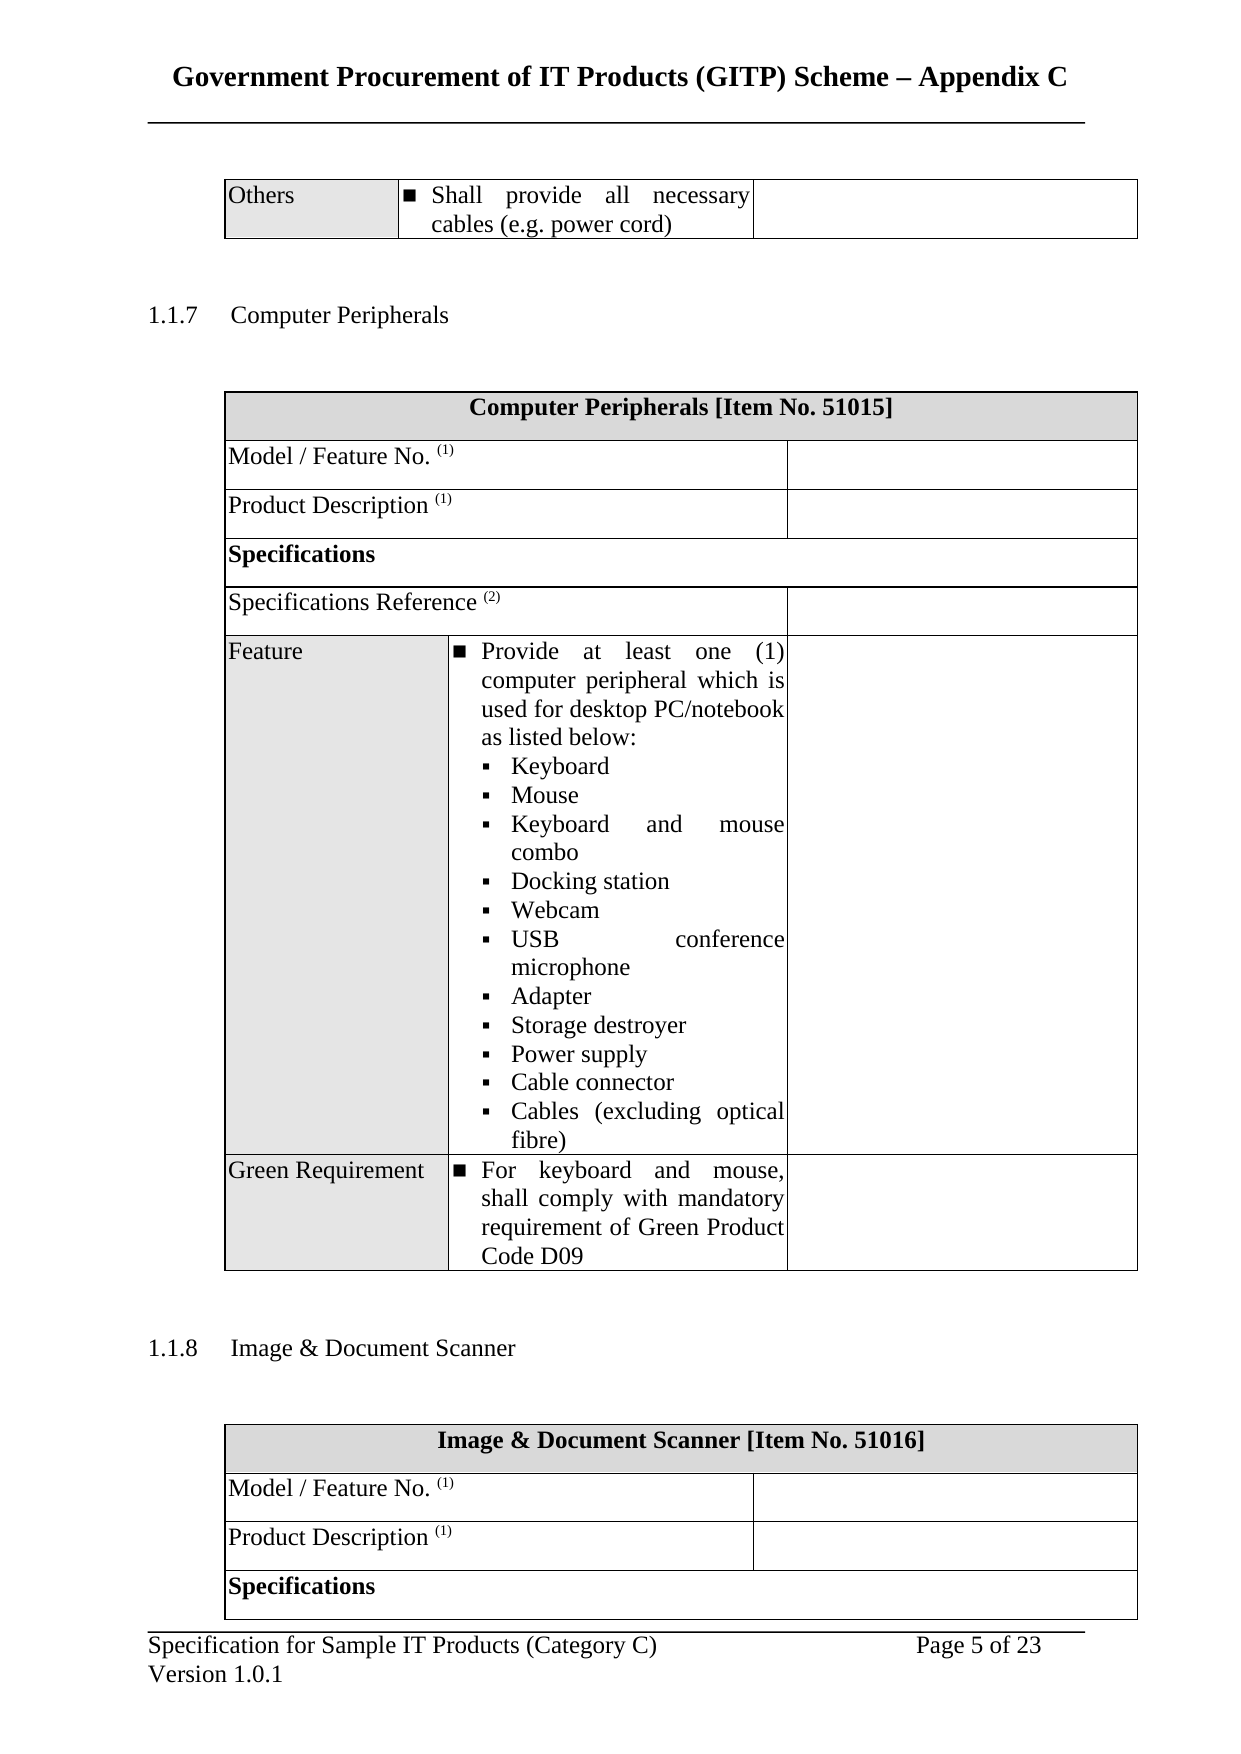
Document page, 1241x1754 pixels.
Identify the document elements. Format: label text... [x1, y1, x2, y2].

table_cell Product Description (1) [226, 1522, 753, 1570]
table_cell Model / Feature No. (1) [226, 1474, 753, 1521]
table_cell [788, 490, 1137, 538]
table_cell [788, 588, 1137, 635]
table_cell [788, 1155, 1137, 1270]
text Image & Document Scanner [148, 1333, 1092, 1362]
table_cell Product Description (1) [226, 490, 787, 538]
table_cell Model / Feature No. (1) [226, 441, 787, 489]
table_cell [788, 441, 1137, 489]
table_cell [754, 180, 1137, 237]
table_cell Specifications [226, 1571, 1137, 1619]
table_header Computer Peripherals [Item No. 51015] [226, 393, 1137, 440]
table_header Image & Document Scanner [Item No. 51016] [226, 1425, 1137, 1472]
table_cell [754, 1474, 1137, 1521]
table_cell Specifications Reference (2) [226, 588, 787, 635]
table_cell Others [226, 180, 398, 237]
table_cell Feature [226, 636, 448, 1154]
table_cell Provide at least one (1) computer peripheral which is used for desktop PC/notebook as listed below: Keyboard Mouse Keyboard and mouse combo Docking station Webcam USB conference microphone Adapter Storage destroyer Power supply Cable connector Cables (excluding optical fibre) [449, 636, 787, 1154]
table_cell [754, 1522, 1137, 1570]
table_cell Shall provide all necessary cables (e.g. power cord) [399, 180, 753, 237]
table_cell Green Requirement [226, 1155, 448, 1270]
table_cell For keyboard and mouse, shall comply with mandatory requirement of Green Product Code D09 [449, 1155, 787, 1270]
table_cell Specifications [226, 539, 1137, 586]
text Computer Peripherals [148, 301, 1092, 329]
table_cell [788, 636, 1137, 1154]
